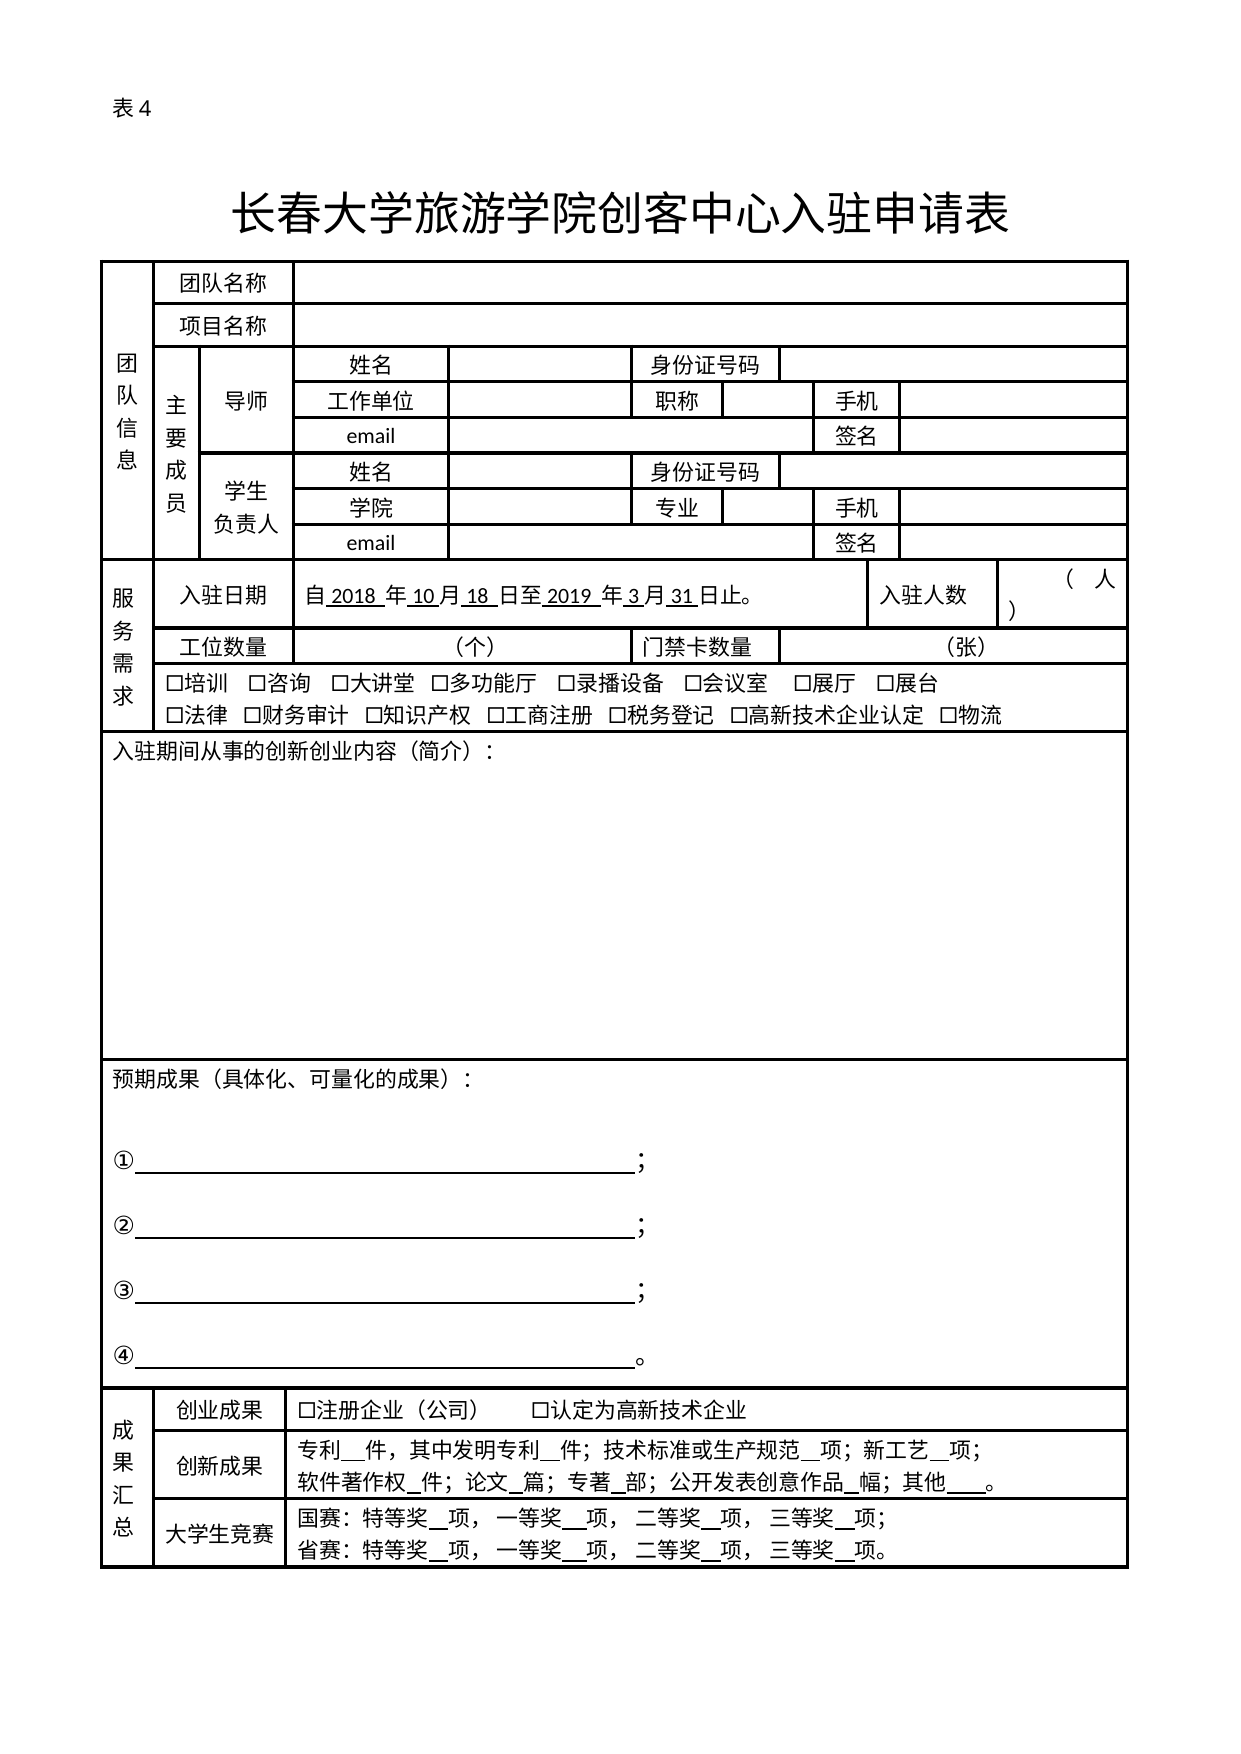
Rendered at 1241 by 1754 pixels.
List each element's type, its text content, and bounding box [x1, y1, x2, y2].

table_cell [901, 526, 1126, 558]
table_cell [450, 455, 630, 487]
table_cell 签名 [815, 419, 898, 451]
table_cell 预期成果（具体化、可量化的成果）： ① ； ② ； ③ ； ④ 。 [103, 1061, 1126, 1386]
table_cell 创新成果 [155, 1432, 284, 1497]
table_cell 门禁卡数量 [633, 630, 778, 662]
table_cell 学生 负责人 [201, 455, 292, 558]
table_cell 身份证号码 [633, 348, 778, 380]
table_cell 职称 [633, 383, 721, 416]
table_cell [781, 455, 1126, 487]
table_cell 工作单位 [295, 383, 447, 416]
table_cell [724, 383, 812, 416]
table_cell [781, 348, 1126, 380]
table_cell 身份证号码 [633, 455, 778, 487]
table_cell （张） [781, 630, 1126, 662]
table_cell （个） [295, 630, 630, 662]
table_cell [724, 490, 812, 523]
table_cell 手机 [815, 490, 898, 523]
table_cell 自 2018 年 10 月 18 日至 2019 年 3 月 31 日止。 [295, 561, 866, 626]
table_cell 主要成员 [155, 348, 198, 558]
table_cell 服务需求 [103, 561, 152, 730]
table_cell 项目名称 [155, 305, 292, 344]
table_cell 手机 [815, 383, 898, 416]
table_header [295, 263, 1126, 302]
table_cell 姓名 [295, 348, 447, 380]
table_cell 创业成果 [155, 1390, 284, 1429]
table_header 团队信息 [103, 263, 152, 558]
table_cell （人） [999, 561, 1126, 626]
table_cell [901, 383, 1126, 416]
table_cell [901, 490, 1126, 523]
table_cell [450, 419, 812, 451]
table_cell 姓名 [295, 455, 447, 487]
table_cell 成果汇总 [103, 1390, 152, 1565]
table_cell 专利 件，其中发明专利 件；技术标准或生产规范 项；新工艺 项； 软件著作权 件；论文 篇；专著 部；公开发表创意作品 幅；其他 。 [287, 1432, 1126, 1497]
table_cell 入驻日期 [155, 561, 292, 626]
table_cell 入驻人数 [869, 561, 996, 626]
table_cell [450, 348, 630, 380]
table_cell 大学生竞赛 [155, 1500, 284, 1565]
table_cell 国赛：特等奖 项， 一等奖 项， 二等奖 项， 三等奖 项； 省赛：特等奖 项， 一等奖 项， 二等奖 项， 三等奖 项。 [287, 1500, 1126, 1565]
table_cell [450, 383, 630, 416]
text 长春大学旅游学院创客中心入驻申请表 [112, 162, 1128, 259]
table_cell [450, 526, 812, 558]
table_cell [295, 305, 1126, 344]
table_cell 入驻期间从事的创新创业内容（简介）： [103, 733, 1126, 1058]
table_cell 专业 [633, 490, 721, 523]
table_cell 导师 [201, 348, 292, 451]
table_header 团队名称 [155, 263, 292, 302]
table_cell 签名 [815, 526, 898, 558]
table_cell [450, 490, 630, 523]
table_cell [901, 419, 1126, 451]
table_cell 学院 [295, 490, 447, 523]
table_cell 注册企业（公司） 认定为高新技术企业 [287, 1390, 1126, 1429]
table_cell email [295, 526, 447, 558]
table_cell 工位数量 [155, 630, 292, 662]
table_cell email [295, 419, 447, 451]
table_cell 培训 咨询 大讲堂 多功能厅 录播设备 会议室 展厅 展台 法律 财务审计 知识产权 工商注册 税务登记 高新技术企业认定 物流 [155, 665, 1126, 730]
